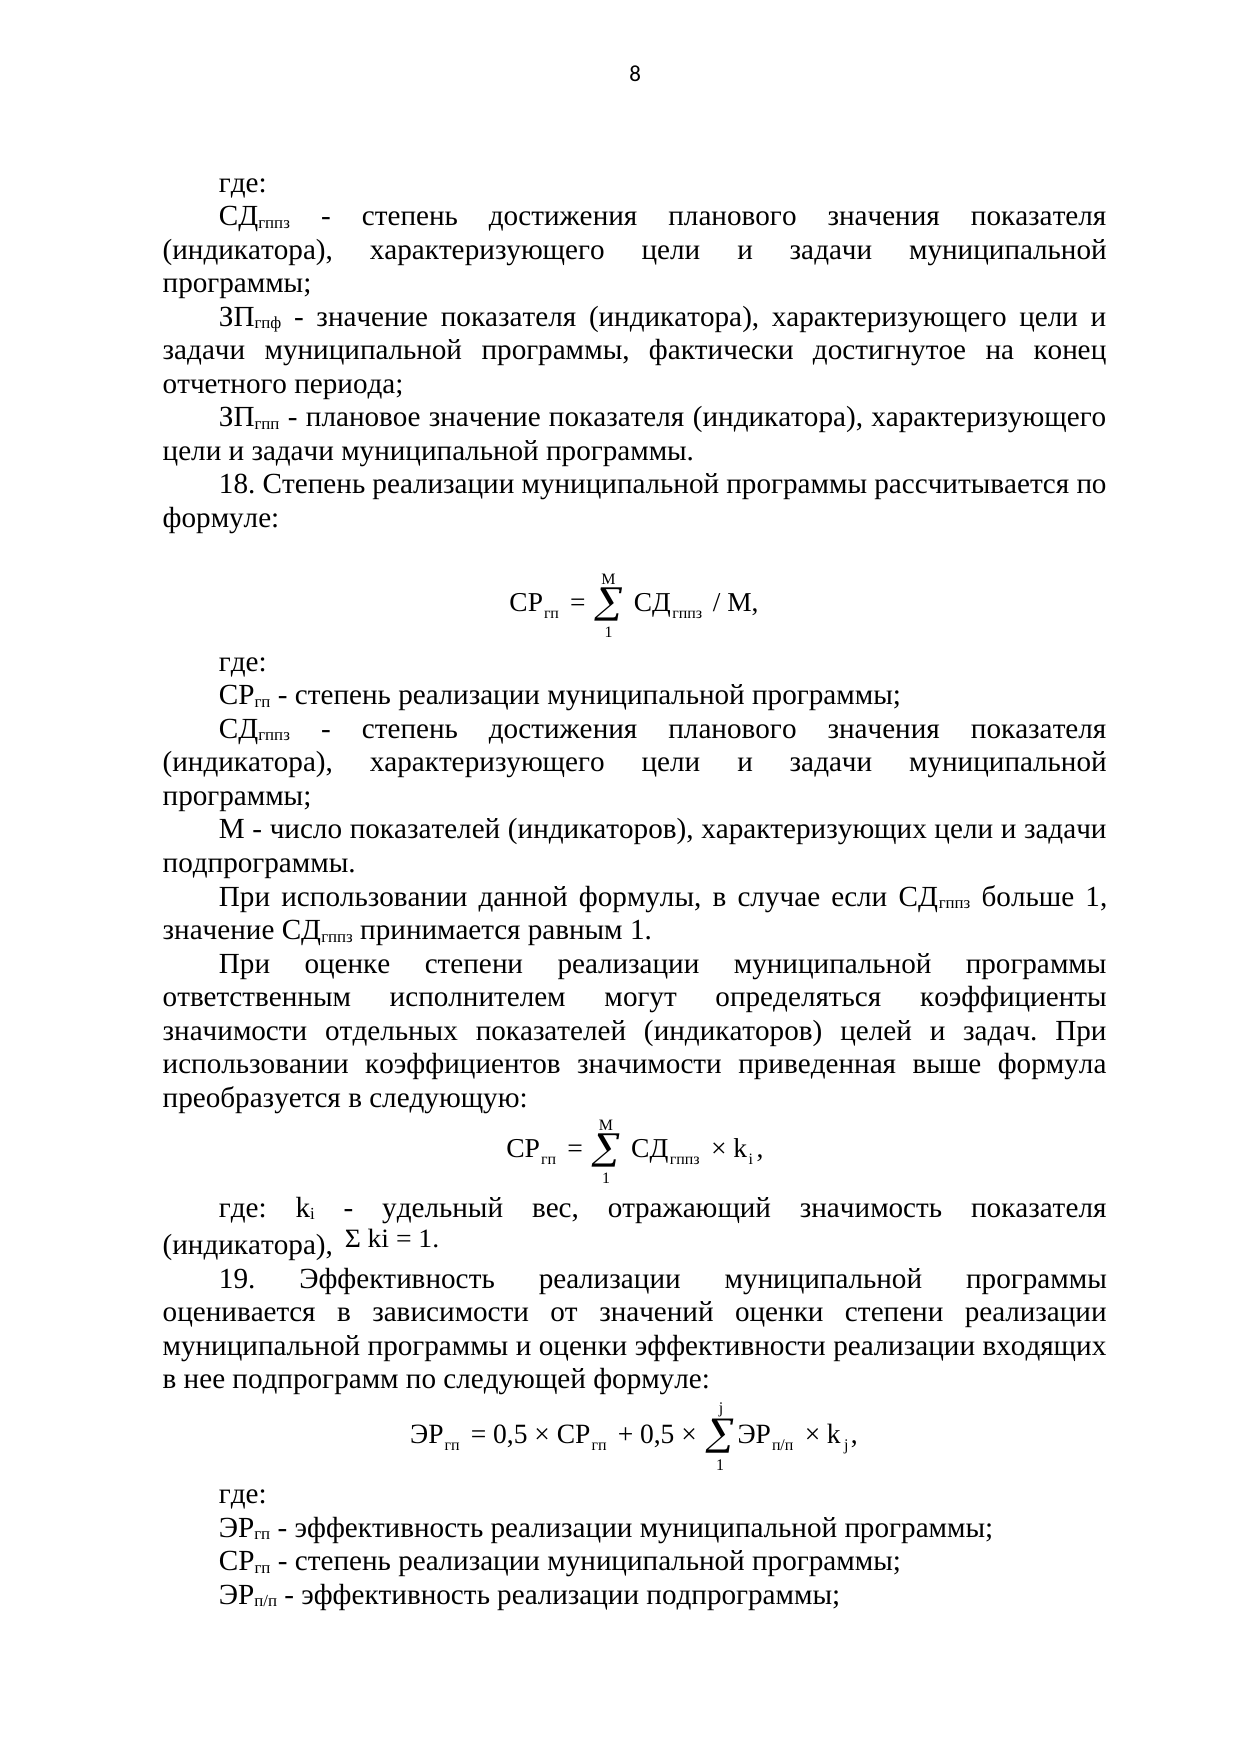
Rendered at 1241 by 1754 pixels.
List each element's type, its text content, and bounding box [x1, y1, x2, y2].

text где: ki - удельный вес, отражающий значимость показателя (индикатора), [162, 1190, 1107, 1261]
text СРгп - степень реализации муниципальной программы; [162, 1543, 1107, 1577]
text 19. Эффективность реализации муниципальной программы оценивается в зависимости от значений оценки степени реализации муниципальной программы и оценки эффективности реализации входящих в нее подпрограмм по следующей формуле: [162, 1261, 1107, 1395]
text 18. Степень реализации муниципальной программы рассчитывается по формуле: [162, 467, 1107, 534]
text где: [162, 165, 1107, 198]
text ЗПгпп - плановое значение показателя (индикатора), характеризующего цели и задачи муниципальной программы. [162, 399, 1107, 467]
text СДгппз - степень достижения планового значения показателя (индикатора), характеризующего цели и задачи муниципальной программы; [162, 711, 1107, 812]
text СРгп - степень реализации муниципальной программы; [162, 677, 1107, 711]
text ЗПгпф - значение показателя (индикатора), характеризующего цели и задачи муниципальной программы, фактически достигнутое на конец отчетного периода; [162, 299, 1107, 399]
text М - число показателей (индикаторов), характеризующих цели и задачи подпрограммы. [162, 812, 1107, 879]
text ЭРгп - эффективность реализации муниципальной программы; [162, 1510, 1107, 1543]
text При использовании данной формулы, в случае если СДгппз больше 1, значение СДгппз принимается равным 1. [162, 879, 1107, 946]
text ЭРп/п - эффективность реализации подпрограммы; [162, 1577, 1107, 1611]
text При оценке степени реализации муниципальной программы ответственным исполнителем могут определяться коэффициенты значимости отдельных показателей (индикаторов) целей и задач. При использовании коэффициентов значимости приведенная выше формула преобразуется в следующую: [162, 946, 1107, 1113]
text где: [162, 1476, 1107, 1510]
text где: [162, 644, 1107, 677]
text СДгппз - степень достижения планового значения показателя (индикатора), характеризующего цели и задачи муниципальной программы; [162, 198, 1107, 299]
